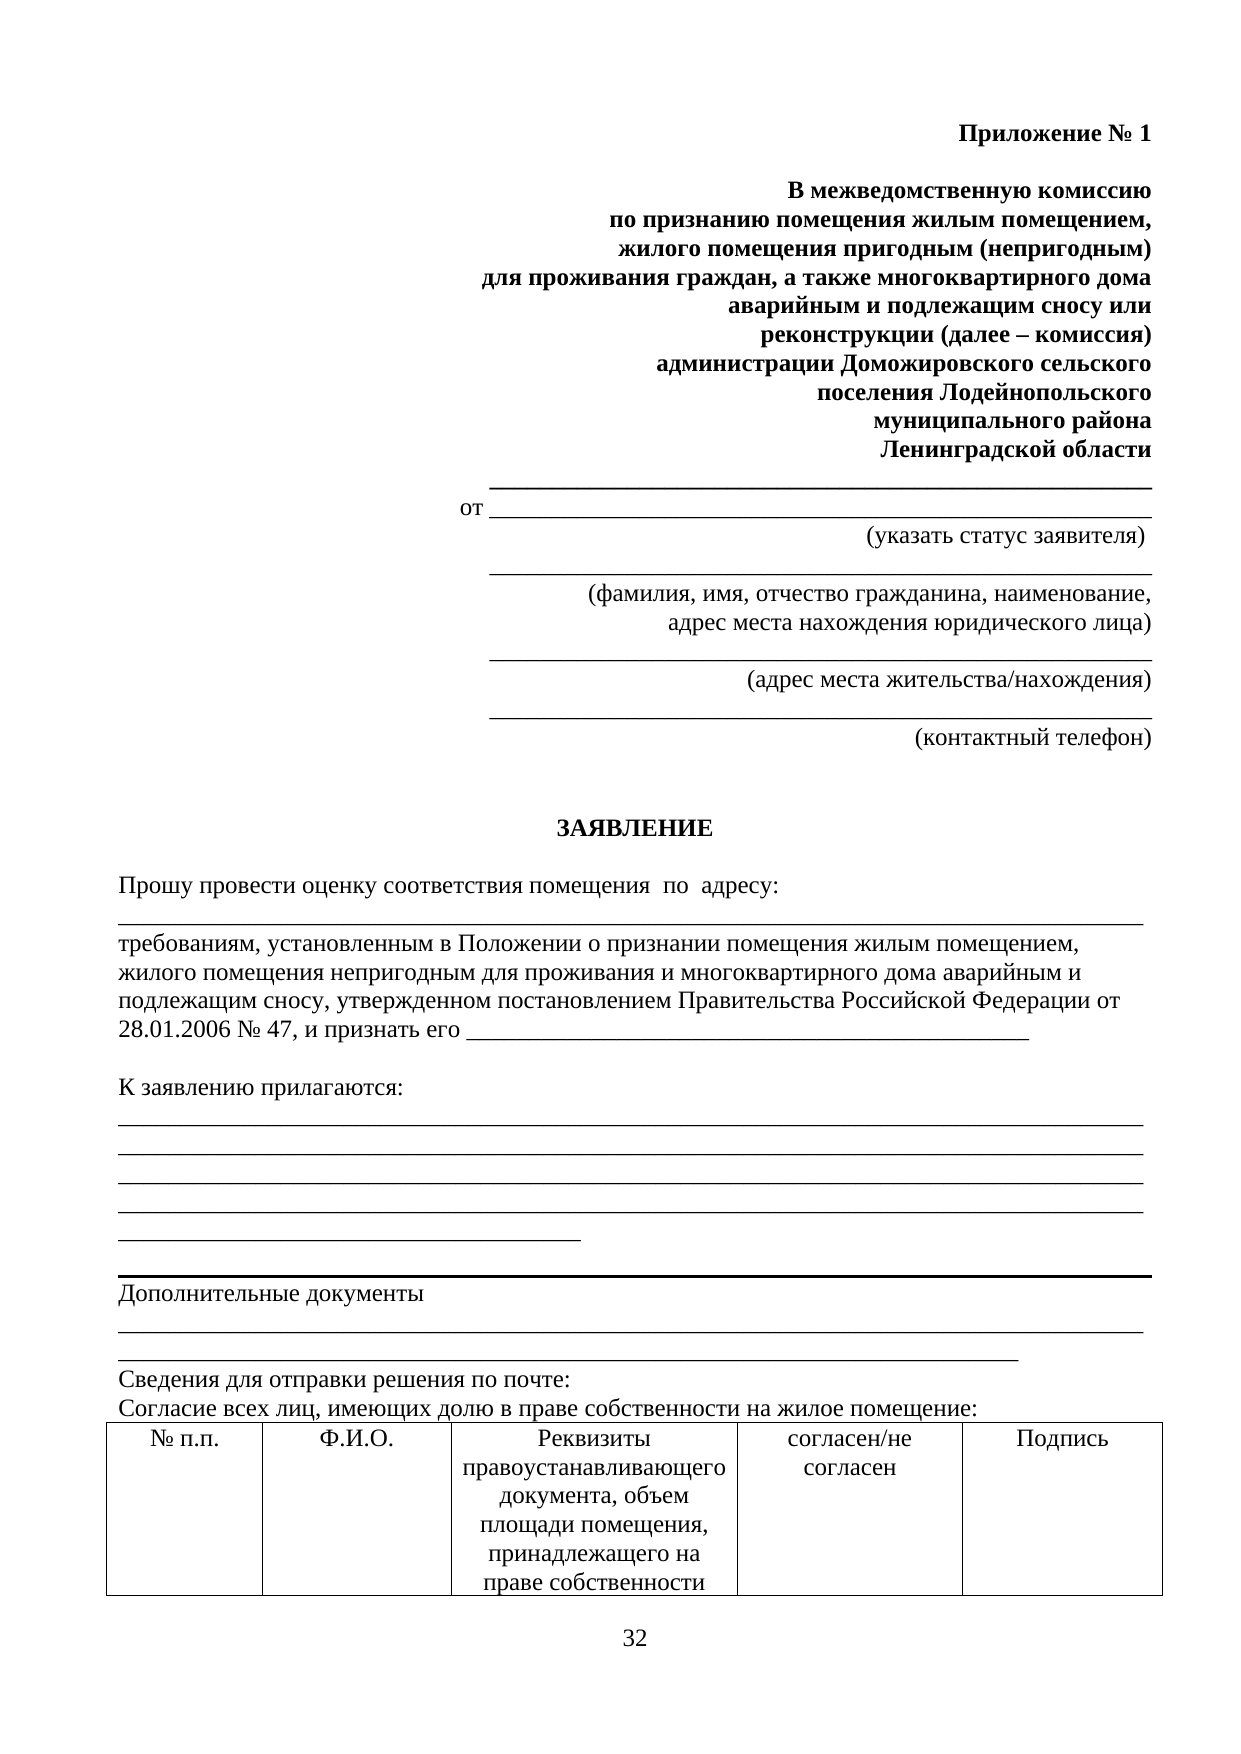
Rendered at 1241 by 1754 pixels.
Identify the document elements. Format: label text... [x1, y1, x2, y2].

table_header Ф.И.О. [263, 1423, 451, 1595]
text (адрес места жительства/нахождения) [118, 664, 1152, 693]
text поселения Лодейнопольского [118, 377, 1152, 406]
text для проживания граждан, а также многоквартирного дома [118, 262, 1152, 291]
text администрации Доможировского сельского [118, 348, 1152, 377]
table_header Подпись [963, 1423, 1162, 1595]
text __________________________________________________________________________________ [118, 899, 1152, 928]
text _____________________________________________________ [118, 636, 1152, 664]
text Ленинградской области [118, 434, 1152, 463]
text Приложение № 1 [118, 118, 1152, 147]
text адрес места нахождения юридического лица) [118, 607, 1152, 636]
text от _____________________________________________________ [118, 492, 1152, 521]
text муниципального района [118, 406, 1152, 434]
text (указать статус заявителя) [118, 521, 1152, 549]
text аварийным и подлежащим сносу или [118, 291, 1152, 319]
text (фамилия, имя, отчество гражданина, наименование, [118, 578, 1152, 607]
text реконструкции (далее – комиссия) [118, 319, 1152, 348]
text _____________________________________________________ [118, 549, 1152, 578]
text Согласие всех лиц, имеющих долю в праве собственности на жилое помещение: [118, 1393, 1152, 1422]
table_header Реквизиты правоустанавливающего документа, объем площади помещения, принадлежащего на праве собственности [452, 1423, 737, 1595]
text _____________________________________________________ [118, 693, 1152, 722]
text В межведомственную комиссию [118, 176, 1152, 204]
text ЗАЯВЛЕНИЕ [118, 813, 1152, 842]
text по признанию помещения жилым помещением, [118, 204, 1152, 233]
text _____________________________________________________________________________________________________________________________________________________________________________________________________________________________________________________________________________________________________________________________________________________________________________ [118, 1100, 1152, 1244]
text (контактный телефон) [118, 722, 1152, 751]
text Дополнительные документы __________________________________________________________________________________________________________________________________________________________ [118, 1278, 1152, 1364]
text К заявлению прилагаются: [118, 1072, 1152, 1100]
text требованиям, установленным в Положении о признании помещения жилым помещением, жилого помещения непригодным для проживания и многоквартирного дома аварийным и подлежащим сносу, утвержденном постановлением Правительства Российской Федерации от 28.01.2006 № 47, и признать его _____________________________________________ [118, 928, 1152, 1043]
text Сведения для отправки решения по почте: [118, 1364, 1152, 1393]
text Прошу провести оценку соответствия помещения по адресу: [118, 870, 1152, 899]
text _____________________________________________________ [118, 463, 1152, 492]
table_header согласен/не согласен [738, 1423, 962, 1595]
table_header № п.п. [107, 1423, 262, 1595]
text жилого помещения пригодным (непригодным) [118, 233, 1152, 262]
